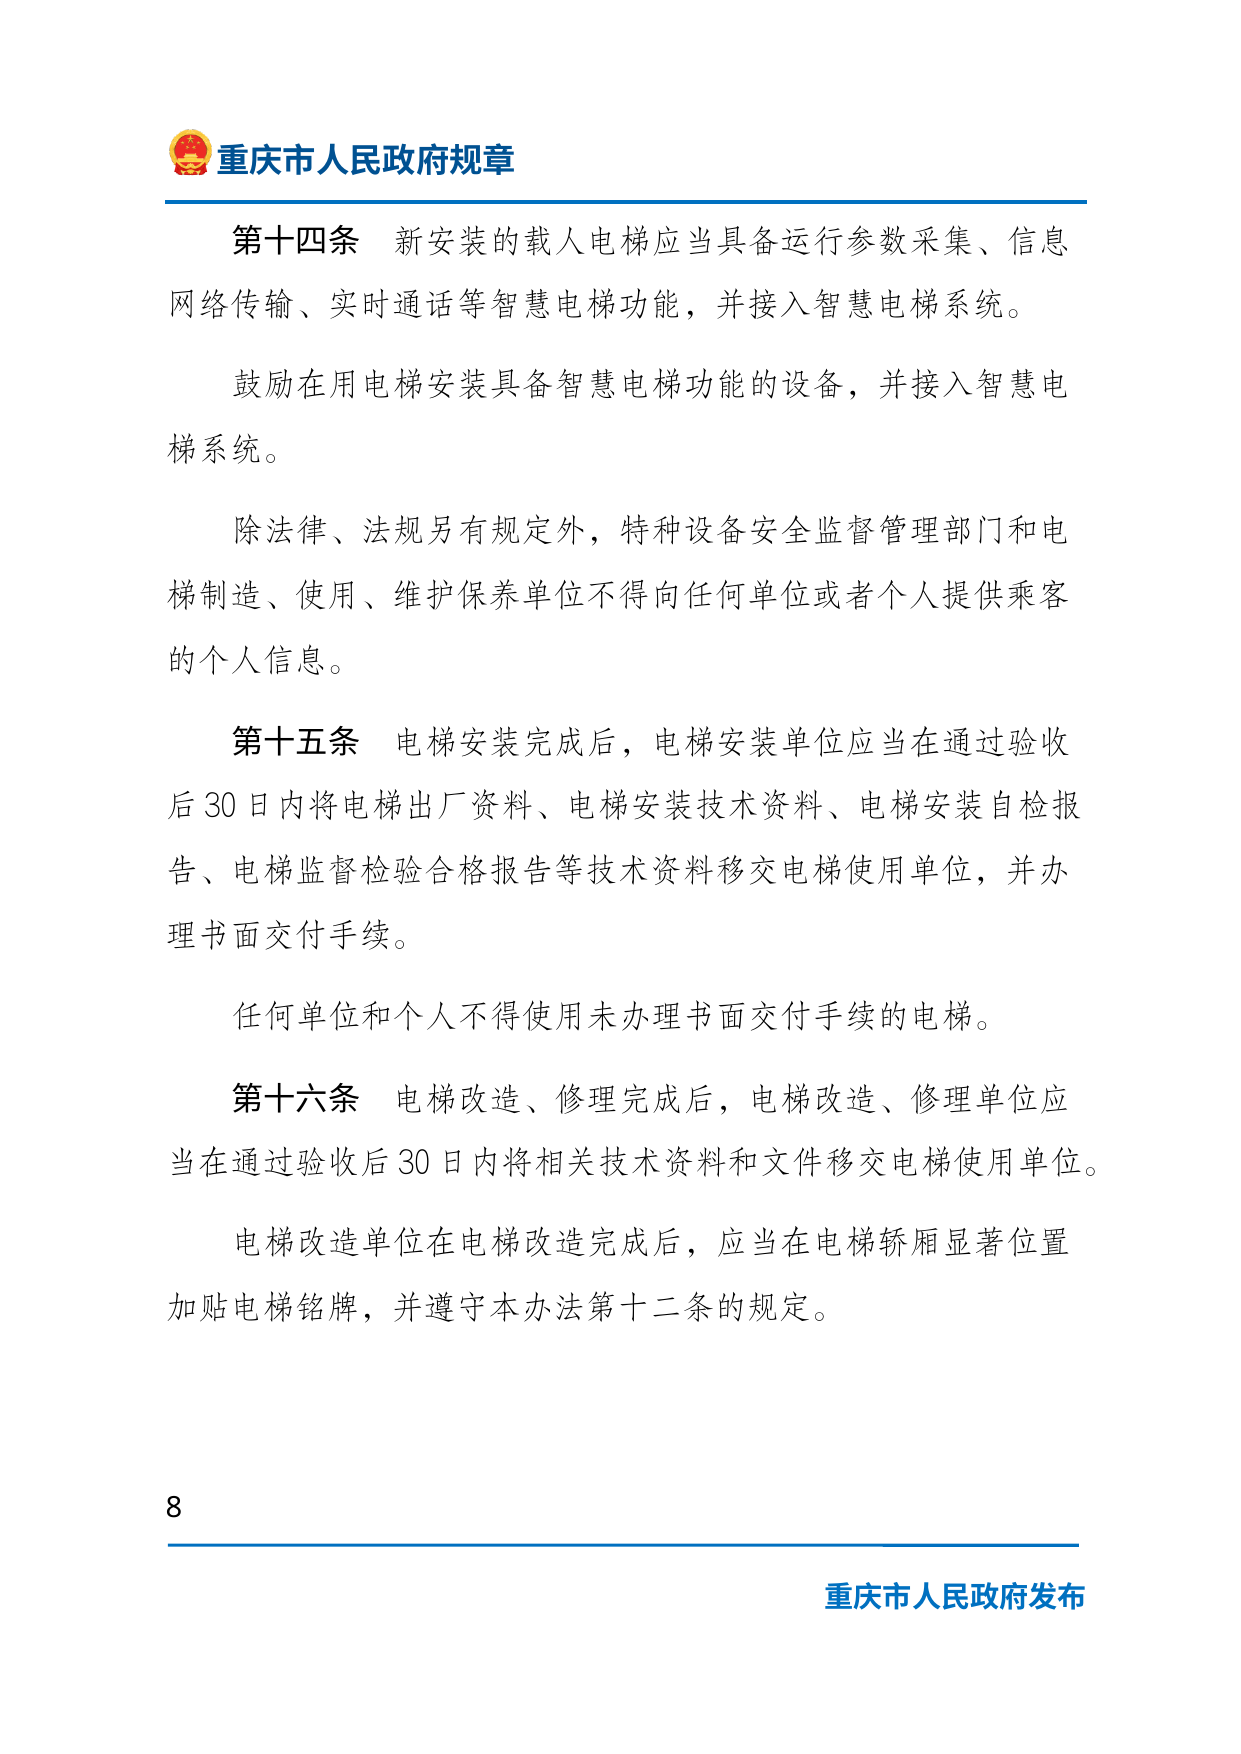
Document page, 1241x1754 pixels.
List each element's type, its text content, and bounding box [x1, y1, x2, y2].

picture [165, 127, 216, 179]
text 电梯改造单位在电梯改造完成后，应当在电梯轿厢显著位置加贴电梯铭牌，并遵守本办法第十二条的规定。 [165, 1211, 1087, 1341]
text 第十四条 新安装的载人电梯应当具备运行参数采集、信息网络传输、实时通话等智慧电梯功能，并接入智慧电梯系统。 [165, 207, 1087, 337]
text 任何单位和个人不得使用未办理书面交付手续的电梯。 [165, 985, 1087, 1050]
text 第十六条 电梯改造、修理完成后，电梯改造、修理单位应当在通过验收后30日内将相关技术资料和文件移交电梯使用单位。 [165, 1066, 1087, 1196]
text 第十五条 电梯安装完成后，电梯安装单位应当在通过验收后30日内将电梯出厂资料、电梯安装技术资料、电梯安装自检报告、电梯监督检验合格报告等技术资料移交电梯使用单位，并办理书面交付手续。 [165, 709, 1087, 969]
text 除法律、法规另有规定外，特种设备安全监督管理部门和电梯制造、使用、维护保养单位不得向任何单位或者个人提供乘客的个人信息。 [165, 499, 1087, 694]
text 鼓励在用电梯安装具备智慧电梯功能的设备，并接入智慧电梯系统。 [165, 353, 1087, 483]
